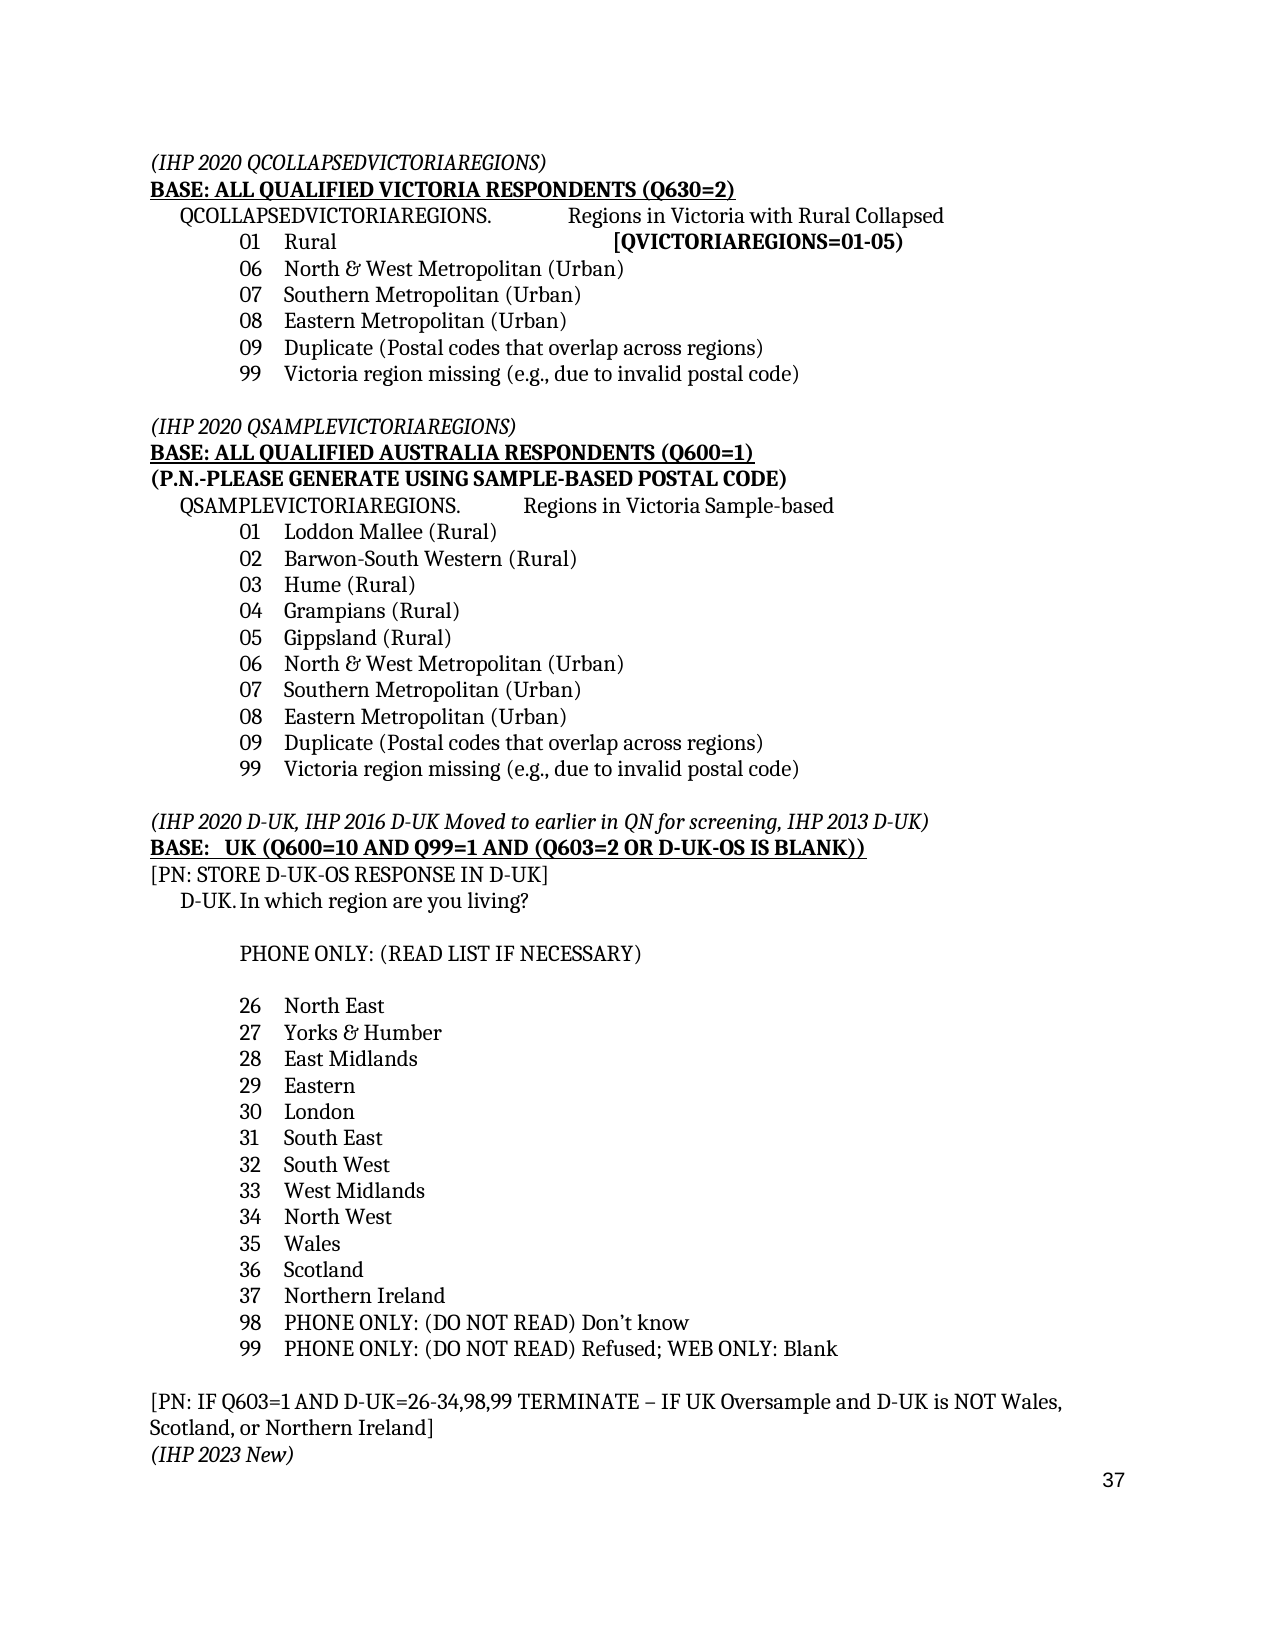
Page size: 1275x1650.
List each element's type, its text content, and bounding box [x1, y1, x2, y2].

text 02 Barwon-South Western (Rural) [150, 545, 1125, 572]
text 37 Northern Ireland [150, 1283, 1125, 1309]
text (IHP 2020 QSAMPLEVICTORIAREGIONS) [150, 413, 1125, 440]
text 29 Eastern [150, 1072, 1125, 1099]
text QSAMPLEVICTORIAREGIONS. Regions in Victoria Sample-based [150, 493, 1125, 519]
text D-UK. In which region are you living? [150, 888, 1125, 914]
text (IHP 2023 New) [150, 1441, 1125, 1468]
text (IHP 2020 QCOLLAPSEDVICTORIAREGIONS) [150, 150, 1125, 176]
text 04 Grampians (Rural) [150, 598, 1125, 624]
text 30 London [150, 1099, 1125, 1125]
text (P.N.-PLEASE GENERATE USING SAMPLE-BASED POSTAL CODE) [150, 466, 1125, 493]
text [PN: IF Q603=1 AND D-UK=26-34,98,99 TERMINATE – IF UK Oversample and D-UK is NOT Wales, Scotland, or Northern Ireland] [150, 1389, 1125, 1441]
text 33 West Midlands [150, 1178, 1125, 1204]
text 09 Duplicate (Postal codes that overlap across regions) [150, 334, 1125, 361]
text BASE: ALL QUALIFIED AUSTRALIA RESPONDENTS (Q600=1) [150, 440, 1125, 466]
text 34 North West [150, 1204, 1125, 1231]
text 01 Loddon Mallee (Rural) [150, 519, 1125, 545]
text PHONE ONLY: (READ LIST IF NECESSARY) [150, 941, 1125, 967]
text [PN: STORE D-UK-OS RESPONSE IN D-UK] [150, 862, 1125, 888]
text 06 North & West Metropolitan (Urban) [150, 651, 1125, 677]
text 32 South West [150, 1151, 1125, 1178]
text 99 PHONE ONLY: (DO NOT READ) Refused; WEB ONLY: Blank [150, 1336, 1125, 1362]
text BASE: ALL QUALIFIED VICTORIA RESPONDENTS (Q630=2) [150, 176, 1125, 203]
text 03 Hume (Rural) [150, 572, 1125, 598]
text 08 Eastern Metropolitan (Urban) [150, 308, 1125, 334]
text BASE: UK (Q600=10 AND Q99=1 AND (Q603=2 OR D-UK-OS IS BLANK)) [150, 835, 1125, 862]
text 06 North & West Metropolitan (Urban) [150, 255, 1125, 282]
text 08 Eastern Metropolitan (Urban) [150, 703, 1125, 730]
text (IHP 2020 D-UK, IHP 2016 D-UK Moved to earlier in QN for screening, IHP 2013 D-UK) [150, 809, 1125, 835]
text 27 Yorks & Humber [150, 1020, 1125, 1046]
text 01 Rural [QVICTORIAREGIONS=01-05) [150, 229, 1125, 255]
text 99 Victoria region missing (e.g., due to invalid postal code) [150, 756, 1125, 782]
text 98 PHONE ONLY: (DO NOT READ) Don’t know [150, 1309, 1125, 1336]
text 31 South East [150, 1125, 1125, 1151]
text 09 Duplicate (Postal codes that overlap across regions) [150, 730, 1125, 756]
text 26 North East [150, 993, 1125, 1020]
text 36 Scotland [150, 1257, 1125, 1283]
text 07 Southern Metropolitan (Urban) [150, 282, 1125, 308]
text 99 Victoria region missing (e.g., due to invalid postal code) [150, 361, 1125, 387]
text 28 East Midlands [150, 1046, 1125, 1072]
text QCOLLAPSEDVICTORIAREGIONS. Regions in Victoria with Rural Collapsed [150, 203, 1125, 229]
text 07 Southern Metropolitan (Urban) [150, 677, 1125, 703]
text 35 Wales [150, 1231, 1125, 1257]
text 05 Gippsland (Rural) [150, 624, 1125, 651]
